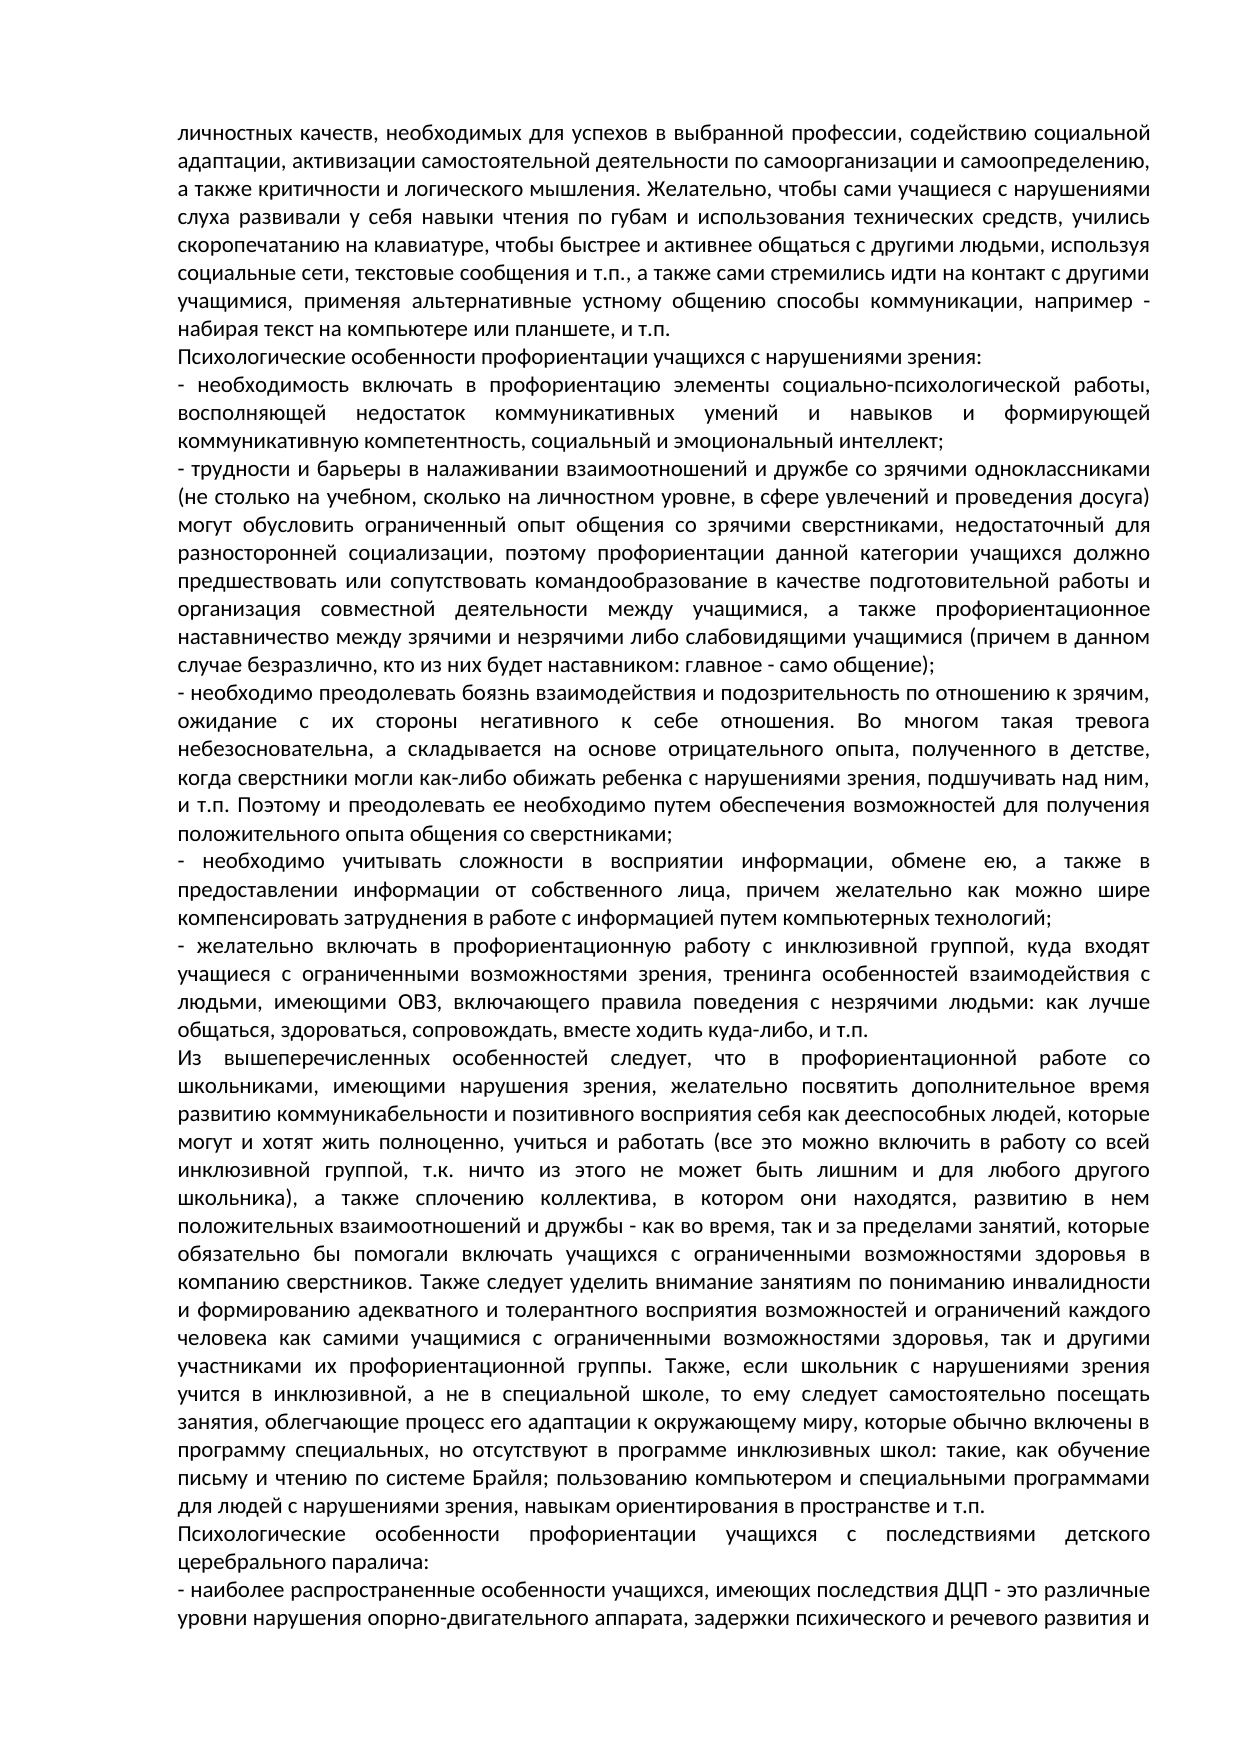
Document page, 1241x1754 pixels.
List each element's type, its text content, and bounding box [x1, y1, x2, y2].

text - трудности и барьеры в налаживании взаимоотношений и дружбе со зрячими одноклассниками (не столько на учебном, сколько на личностном уровне, в сфере увлечений и проведения досуга) могут обусловить ограниченный опыт общения со зрячими сверстниками, недостаточный для разносторонней социализации, поэтому профориентации данной категории учащихся должно предшествовать или сопутствовать командообразование в качестве подготовительной работы и организация совместной деятельности между учащимися, а также профориентационное наставничество между зрячими и незрячими либо слабовидящими учащимися (причем в данном случае безразлично, кто из них будет наставником: главное - само общение); [177, 454, 1152, 678]
text Из вышеперечисленных особенностей следует, что в профориентационной работе со школьниками, имеющими нарушения зрения, желательно посвятить дополнительное время развитию коммуникабельности и позитивного восприятия себя как дееспособных людей, которые могут и хотят жить полноценно, учиться и работать (все это можно включить в работу со всей инклюзивной группой, т.к. ничто из этого не может быть лишним и для любого другого школьника), а также сплочению коллектива, в котором они находятся, развитию в нем положительных взаимоотношений и дружбы - как во время, так и за пределами занятий, которые обязательно бы помогали включать учащихся с ограниченными возможностями здоровья в компанию сверстников. Также следует уделить внимание занятиям по пониманию инвалидности и формированию адекватного и толерантного восприятия возможностей и ограничений каждого человека как самими учащимися с ограниченными возможностями здоровья, так и другими участниками их профориентационной группы. Также, если школьник с нарушениями зрения учится в инклюзивной, а не в специальной школе, то ему следует самостоятельно посещать занятия, облегчающие процесс его адаптации к окружающему миру, которые обычно включены в программу специальных, но отсутствуют в программе инклюзивных школ: такие, как обучение письму и чтению по системе Брайля; пользованию компьютером и специальными программами для людей с нарушениями зрения, навыкам ориентирования в пространстве и т.п. [177, 1043, 1152, 1519]
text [177, 1575, 1152, 1631]
text - необходимость включать в профориентацию элементы социально-психологической работы, восполняющей недостаток коммуникативных умений и навыков и формирующей коммуникативную компетентность, социальный и эмоциональный интеллект; [177, 370, 1152, 454]
text - желательно включать в профориентационную работу с инклюзивной группой, куда входят учащиеся с ограниченными возможностями зрения, тренинга особенностей взаимодействия с людьми, имеющими ОВЗ, включающего правила поведения с незрячими людьми: как лучше общаться, здороваться, сопровождать, вместе ходить куда-либо, и т.п. [177, 931, 1152, 1043]
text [177, 118, 1152, 342]
text - необходимо преодолевать боязнь взаимодействия и подозрительность по отношению к зрячим, ожидание с их стороны негативного к себе отношения. Во многом такая тревога небезосновательна, а складывается на основе отрицательного опыта, полученного в детстве, когда сверстники могли как-либо обижать ребенка с нарушениями зрения, подшучивать над ним, и т.п. Поэтому и преодолевать ее необходимо путем обеспечения возможностей для получения положительного опыта общения со сверстниками; [177, 678, 1152, 847]
text Психологические особенности профориентации учащихся с последствиями детского церебрального паралича: [177, 1519, 1152, 1575]
text - необходимо учитывать сложности в восприятии информации, обмене ею, а также в предоставлении информации от собственного лица, причем желательно как можно шире компенсировать затруднения в работе с информацией путем компьютерных технологий; [177, 847, 1152, 931]
text Психологические особенности профориентации учащихся с нарушениями зрения: [177, 342, 1152, 370]
